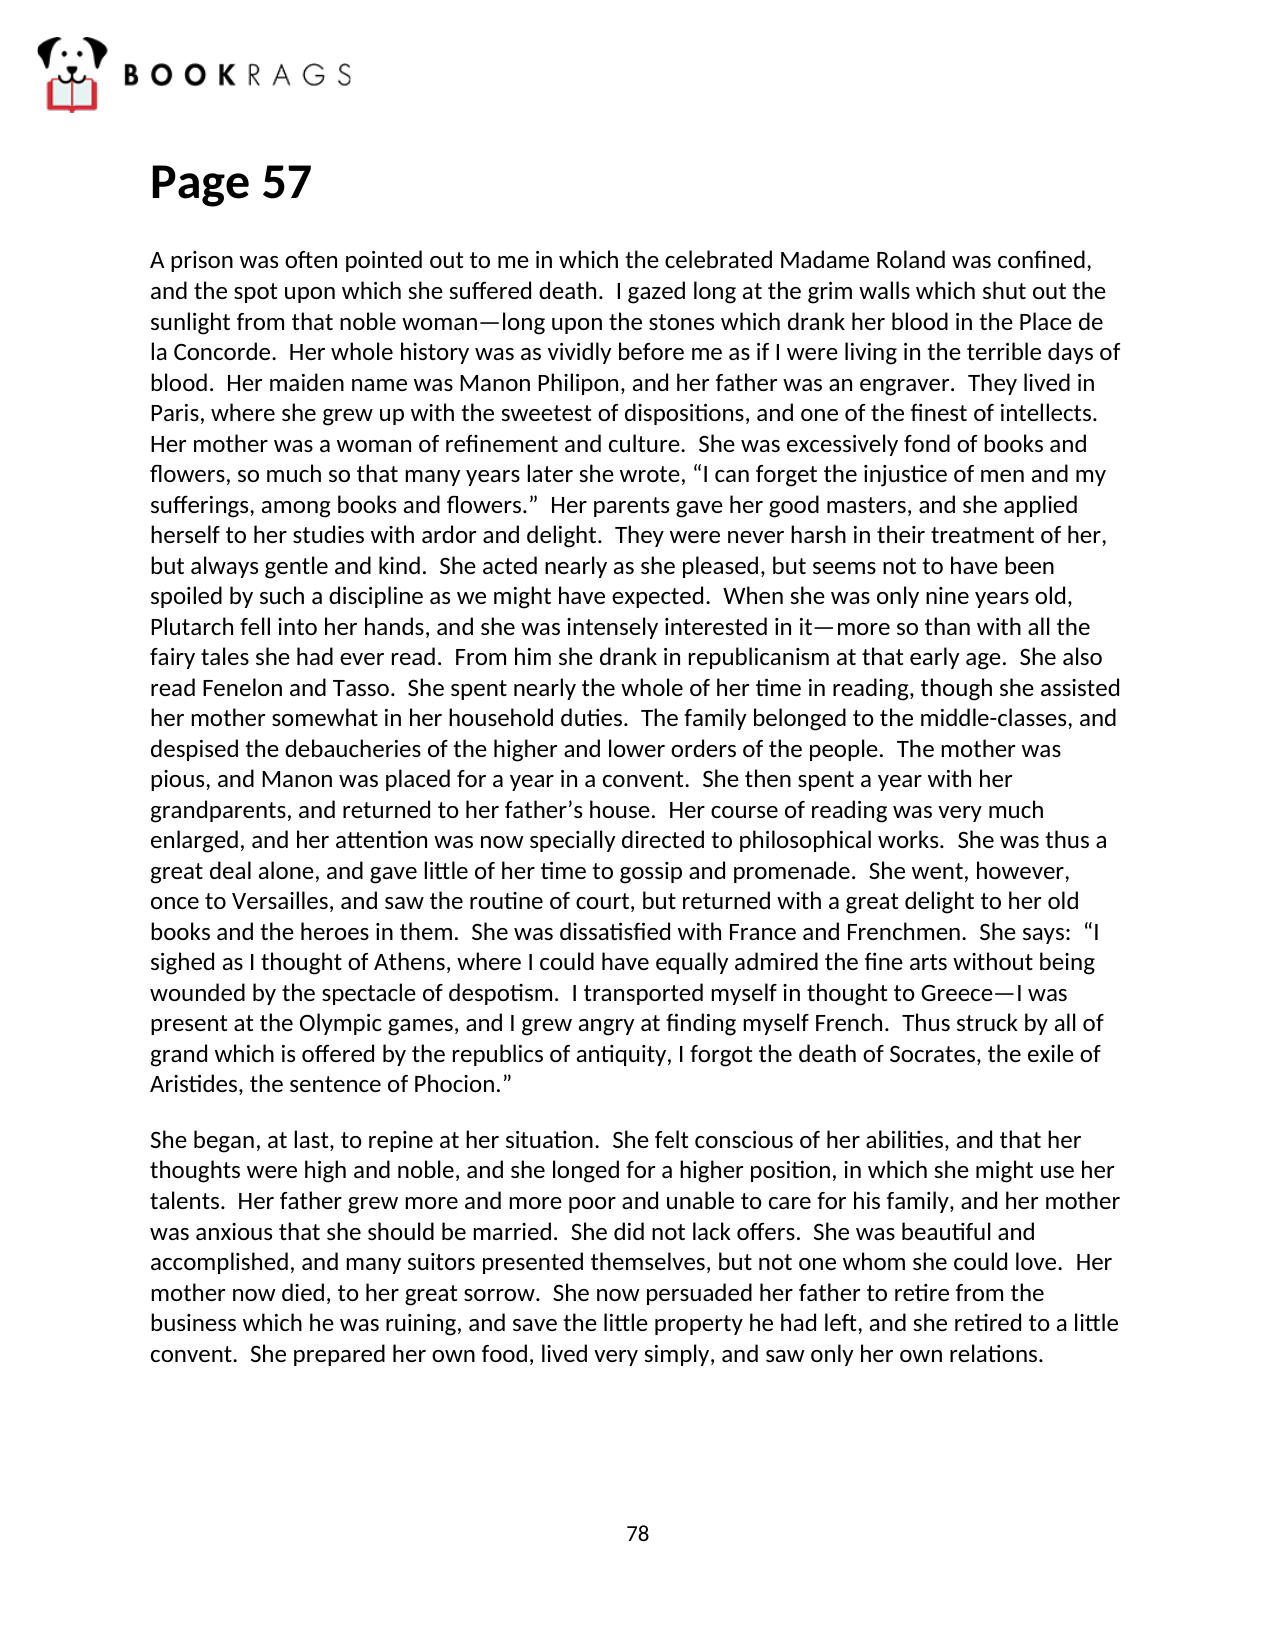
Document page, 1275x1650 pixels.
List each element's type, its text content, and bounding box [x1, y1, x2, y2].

text Page 57 [150, 150, 1125, 211]
text She began, at last, to repine at her situation. She felt conscious of her abilities, and that her thoughts were high and noble, and she longed for a higher position, in which she might use her talents. Her father grew more and more poor and unable to care for his family, and her mother was anxious that she should be married. She did not lack offers. She was beautiful and accomplished, and many suitors presented themselves, but not one whom she could love. Her mother now died, to her great sorrow. She now persuaded her father to retire from the business which he was ruining, and save the little property he had left, and she retired to a little convent. She prepared her own food, lived very simply, and saw only her own relations. [150, 1124, 1125, 1368]
text A prison was often pointed out to me in which the celebrated Madame Roland was confined, and the spot upon which she suffered death. I gazed long at the grim walls which shut out the sunlight from that noble woman—­long upon the stones which drank her blood in the Place de la Concorde. Her whole history was as vividly before me as if I were living in the terrible days of blood. Her maiden name was Manon Philipon, and her father was an engraver. They lived in Paris, where she grew up with the sweetest of dispositions, and one of the finest of intellects. Her mother was a woman of refinement and culture. She was excessively fond of books and flowers, so much so that many years later she wrote, “I can forget the injustice of men and my sufferings, among books and flowers.” Her parents gave her good masters, and she applied herself to her studies with ardor and delight. They were never harsh in their treatment of her, but always gentle and kind. She acted nearly as she pleased, but seems not to have been spoiled by such a discipline as we might have expected. When she was only nine years old, Plutarch fell into her hands, and she was intensely interested in it—­more so than with all the fairy tales she had ever read. From him she drank in republicanism at that early age. She also read Fenelon and Tasso. She spent nearly the whole of her time in reading, though she assisted her mother somewhat in her household duties. The family belonged to the middle-classes, and despised the debaucheries of the higher and lower orders of the people. The mother was pious, and Manon was placed for a year in a convent. She then spent a year with her grandparents, and returned to her father’s house. Her course of reading was very much enlarged, and her attention was now specially directed to philosophical works. She was thus a great deal alone, and gave little of her time to gossip and promenade. She went, however, once to Versailles, and saw the routine of court, but returned with a great delight to her old books and the heroes in them. She was dissatisfied with France and Frenchmen. She says: “I sighed as I thought of Athens, where I could have equally admired the fine arts without being wounded by the spectacle of despotism. I transported myself in thought to Greece—­I was present at the Olympic games, and I grew angry at finding myself French. Thus struck by all of grand which is offered by the republics of antiquity, I forgot the death of Socrates, the exile of Aristides, the sentence of Phocion.” [150, 244, 1125, 1099]
picture [37, 37, 351, 113]
